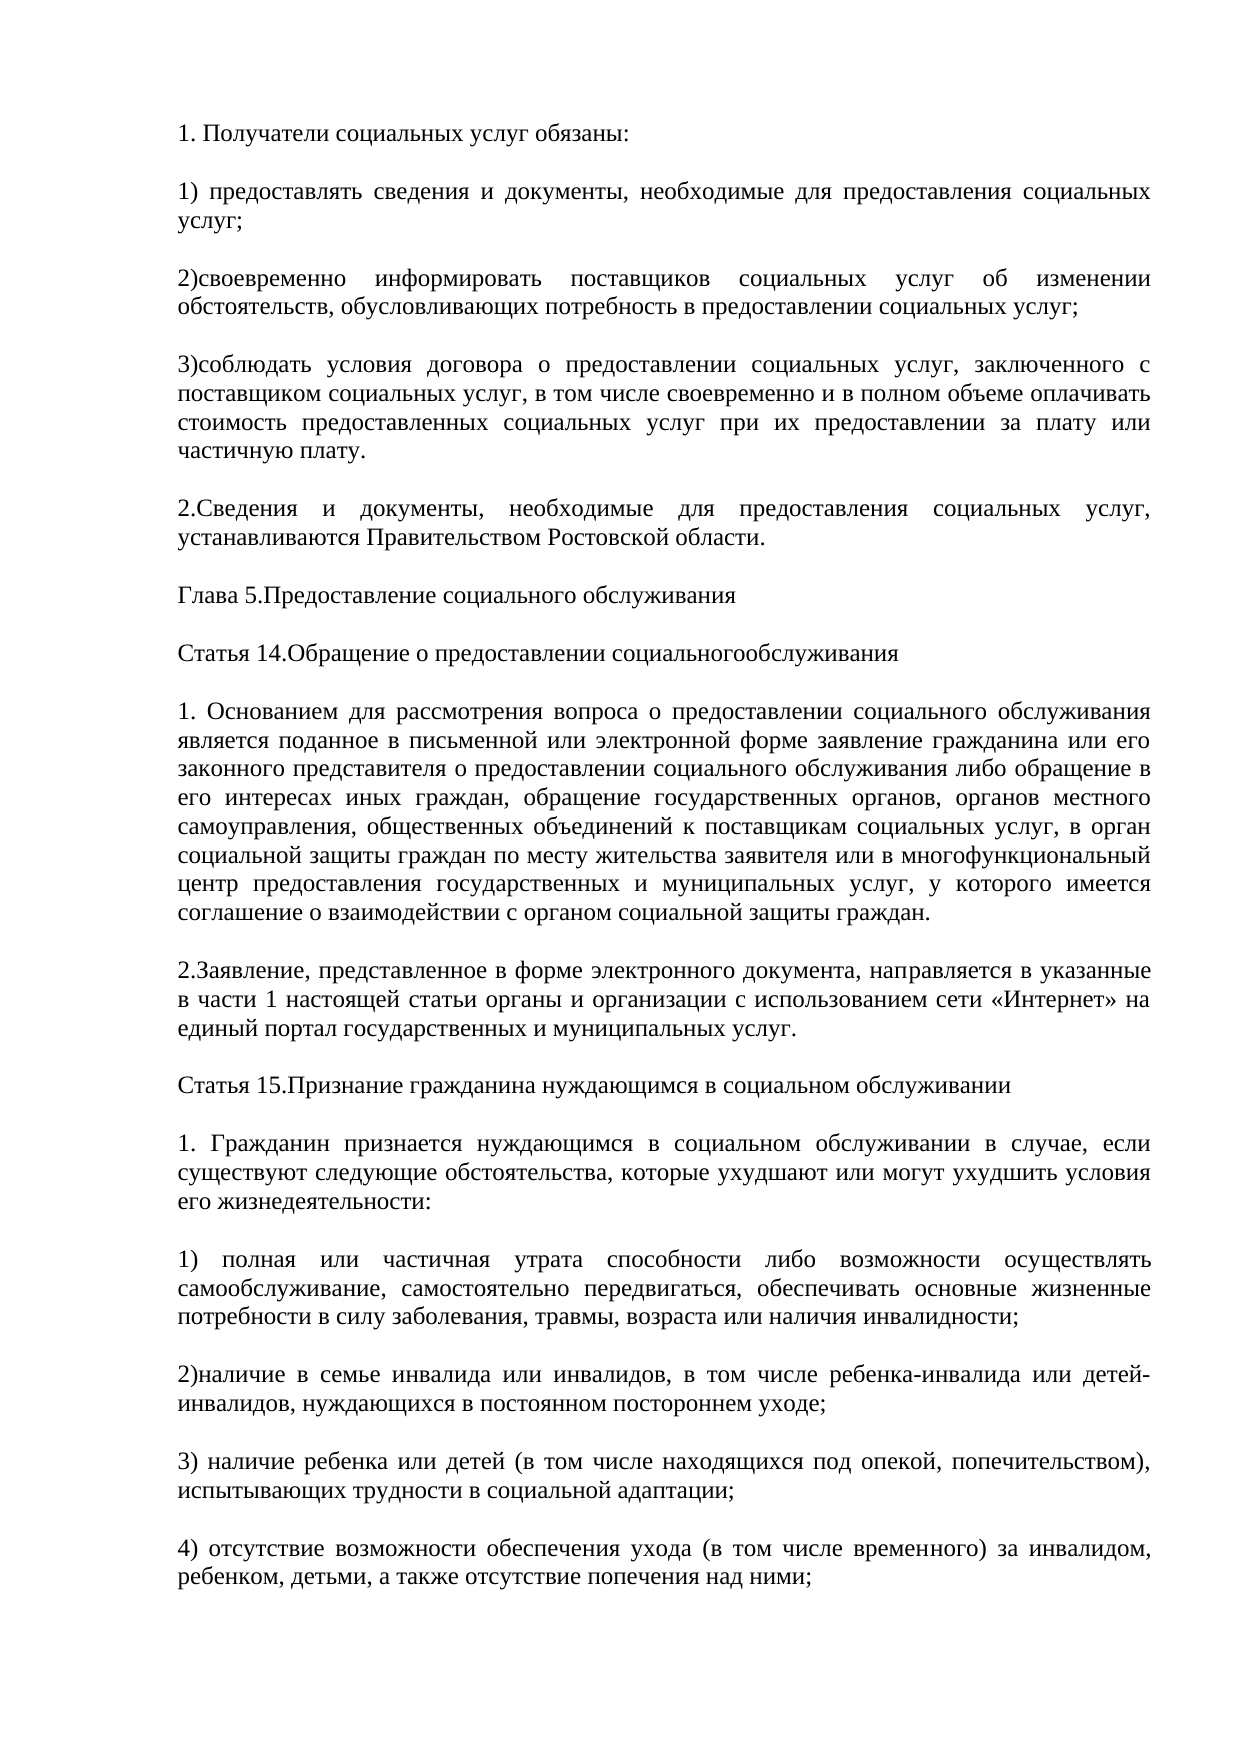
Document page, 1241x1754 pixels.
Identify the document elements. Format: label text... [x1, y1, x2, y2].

text 2)наличие в семье инвалида или инвалидов, в том числе ребенка-инвалида или детей-инвалидов, нуждающихся в постоянном постороннем уходе; [177, 1359, 1152, 1417]
text 1) полная или частичная утрата способности либо возможности осуществлять самообслуживание, самостоятельно передвигаться, обеспечивать основные жизненные потребности в силу заболевания, травмы, возраста или наличия инвалидности; [177, 1244, 1152, 1330]
text Глава 5.Предоставление социального обслуживания [177, 580, 1152, 609]
text 1. Гражданин признается нуждающимся в социальном обслуживании в случае, если существуют следующие обстоятельства, которые ухудшают или могут ухудшить условия его жизнедеятельности: [177, 1128, 1152, 1215]
text 4) отсутствие возможности обеспечения ухода (в том числе временного) за инвалидом, ребенком, детьми, а также отсутствие попечения над ними; [177, 1533, 1152, 1590]
text 3)соблюдать условия договора о предоставлении социальных услуг, заключенного с поставщиком социальных услуг, в том числе своевременно и в полном объеме оплачивать стоимость предоставленных социальных услуг при их предоставлении за плату или частичную плату. [177, 349, 1152, 464]
text 2)своевременно информировать поставщиков социальных услуг об изменении обстоятельств, обусловливающих потребность в предоставлении социальных услуг; [177, 263, 1152, 320]
text 1. Получатели социальных услуг обязаны: [177, 118, 1152, 147]
text 2.Сведения и документы, необходимые для предоставления социальных услуг, устанавливаются Правительством Ростовской области. [177, 493, 1152, 551]
text 1) предоставлять сведения и документы, необходимые для предоставления социальных услуг; [177, 176, 1152, 233]
text Статья 14.Обращение о предоставлении социальногообслуживания [177, 638, 1152, 667]
text 1. Основанием для рассмотрения вопроса о предоставлении социального обслуживания является поданное в письменной или электронной форме заявление гражданина или его законного представителя о предоставлении социального обслуживания либо обращение в его интересах иных граждан, обращение государственных органов, органов местного самоуправления, общественных объединений к поставщикам социальных услуг, в орган социальной защиты граждан по месту жительства заявителя или в многофункциональный центр предоставления государственных и муниципальных услуг, у которого имеется соглашение о взаимодействии с органом социальной защиты граждан. [177, 696, 1152, 926]
text 2.Заявление, представленное в форме электронного документа, направляется в указанные в части 1 настоящей статьи органы и организации с использованием сети «Интернет» на единый портал государственных и муниципальных услуг. [177, 955, 1152, 1041]
text 3) наличие ребенка или детей (в том числе находящихся под опекой, попечительством), испытывающих трудности в социальной адаптации; [177, 1446, 1152, 1503]
text Статья 15.Признание гражданина нуждающимся в социальном обслуживании [177, 1071, 1152, 1099]
